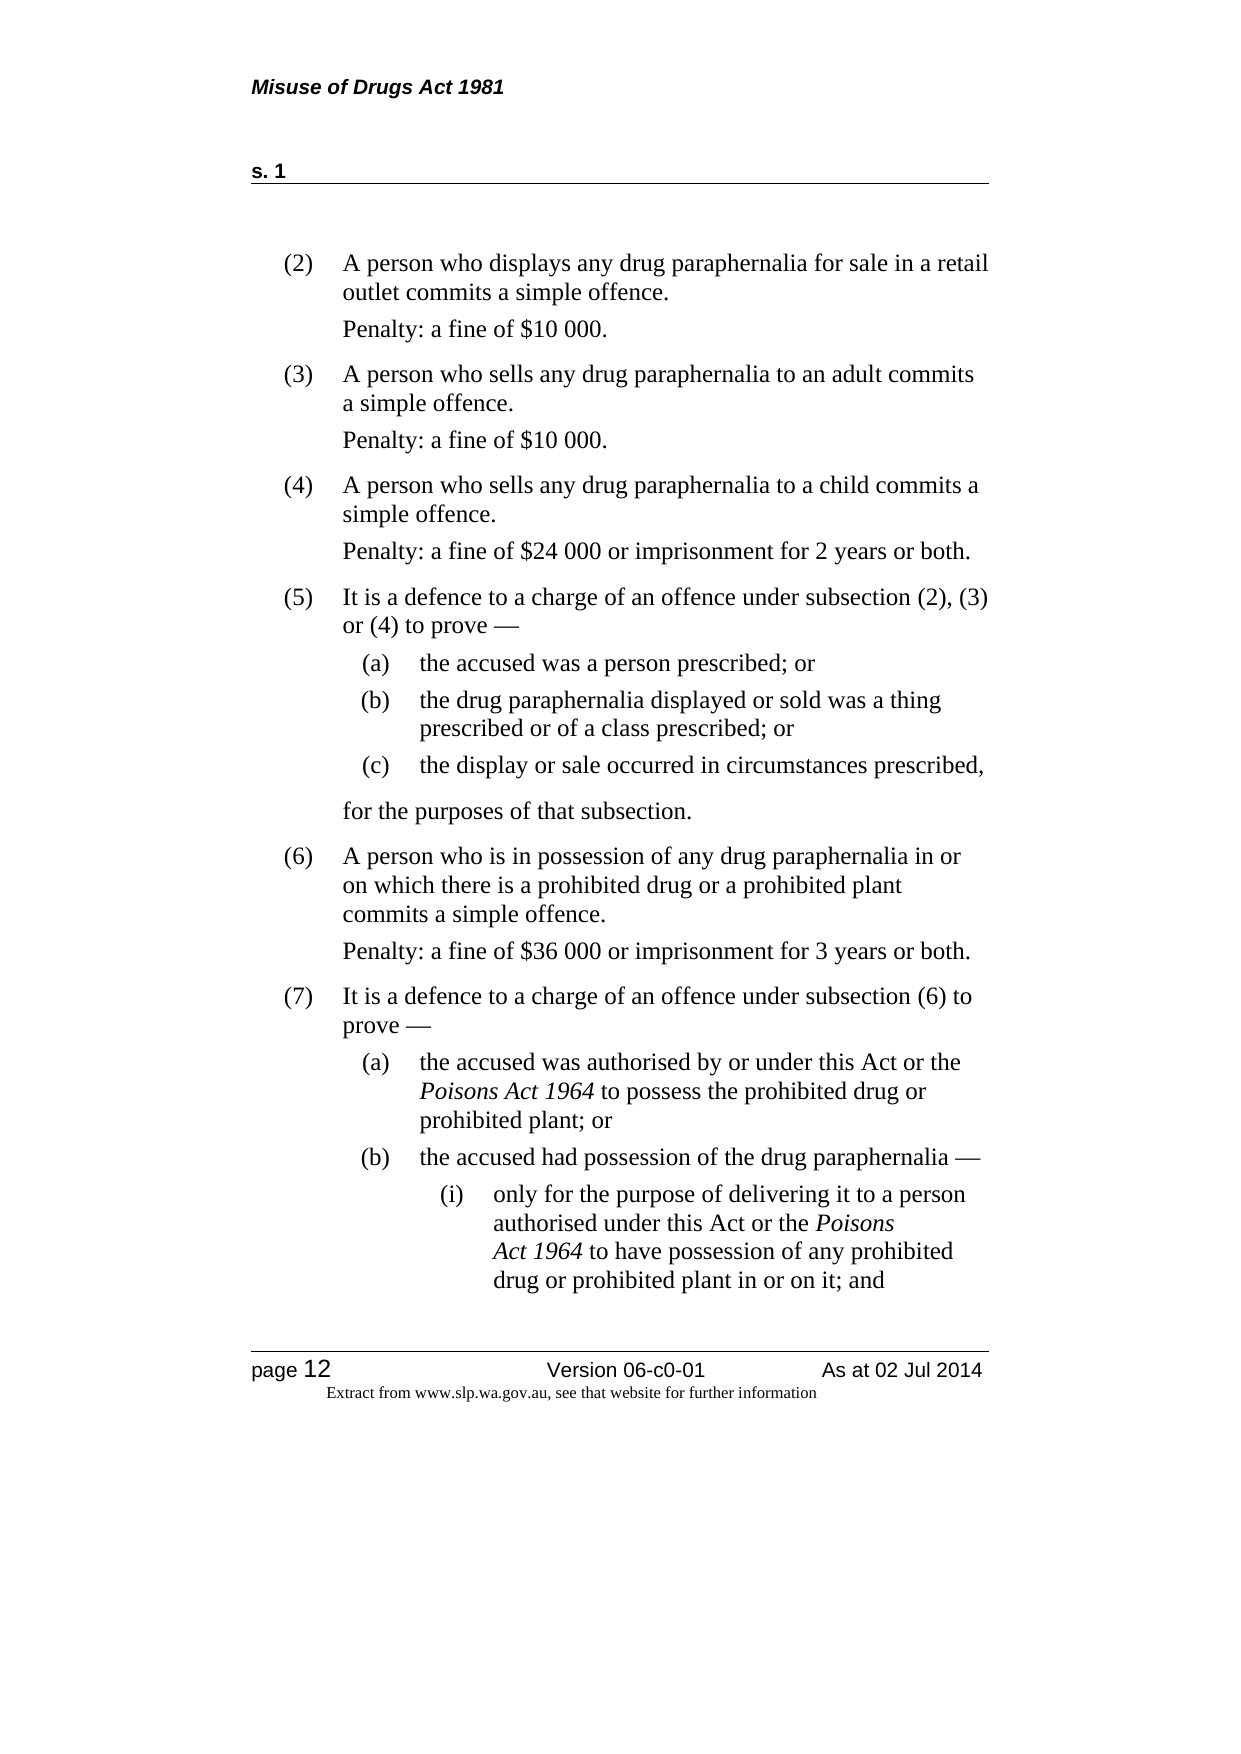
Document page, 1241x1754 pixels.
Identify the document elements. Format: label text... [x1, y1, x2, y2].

text Penalty: a fine of $24 000 or imprisonment for 2 years or both. [251, 536, 989, 565]
text Penalty: a fine of $10 000. [251, 425, 989, 454]
text (2) A person who displays any drug paraphernalia for sale in a retail outlet commits a simple offence. [251, 248, 989, 306]
text (4) A person who sells any drug paraphernalia to a child commits a simple offence. [251, 471, 989, 528]
text Penalty: a fine of $10 000. [251, 314, 989, 343]
text (b) the accused had possession of the drug paraphernalia — [251, 1142, 989, 1171]
text Penalty: a fine of $36 000 or imprisonment for 3 years or both. [251, 936, 989, 965]
text (c) the display or sale occurred in circumstances prescribed, [251, 751, 989, 779]
text (5) It is a defence to a charge of an offence under subsection (2), (3) or (4) to prove — [251, 582, 989, 639]
text (a) the accused was authorised by or under this Act or the Poisons Act 1964 to possess the prohibited drug or prohibited plant; or [251, 1047, 989, 1133]
text (a) the accused was a person prescribed; or [251, 648, 989, 676]
text for the purposes of that subsection. [251, 796, 989, 825]
text (b) the drug paraphernalia displayed or sold was a thing prescribed or of a class prescribed; or [251, 685, 989, 742]
text (6) A person who is in possession of any drug paraphernalia in or on which there is a prohibited drug or a prohibited plant commits a simple offence. [251, 841, 989, 928]
text (3) A person who sells any drug paraphernalia to an adult commits a simple offence. [251, 359, 989, 417]
text (i) only for the purpose of delivering it to a person authorised under this Act or the Poisons Act 1964 to have possession of any prohibited drug or prohibited plant in or on it; and [251, 1179, 989, 1294]
text (7) It is a defence to a charge of an offence under subsection (6) to prove — [251, 981, 989, 1039]
